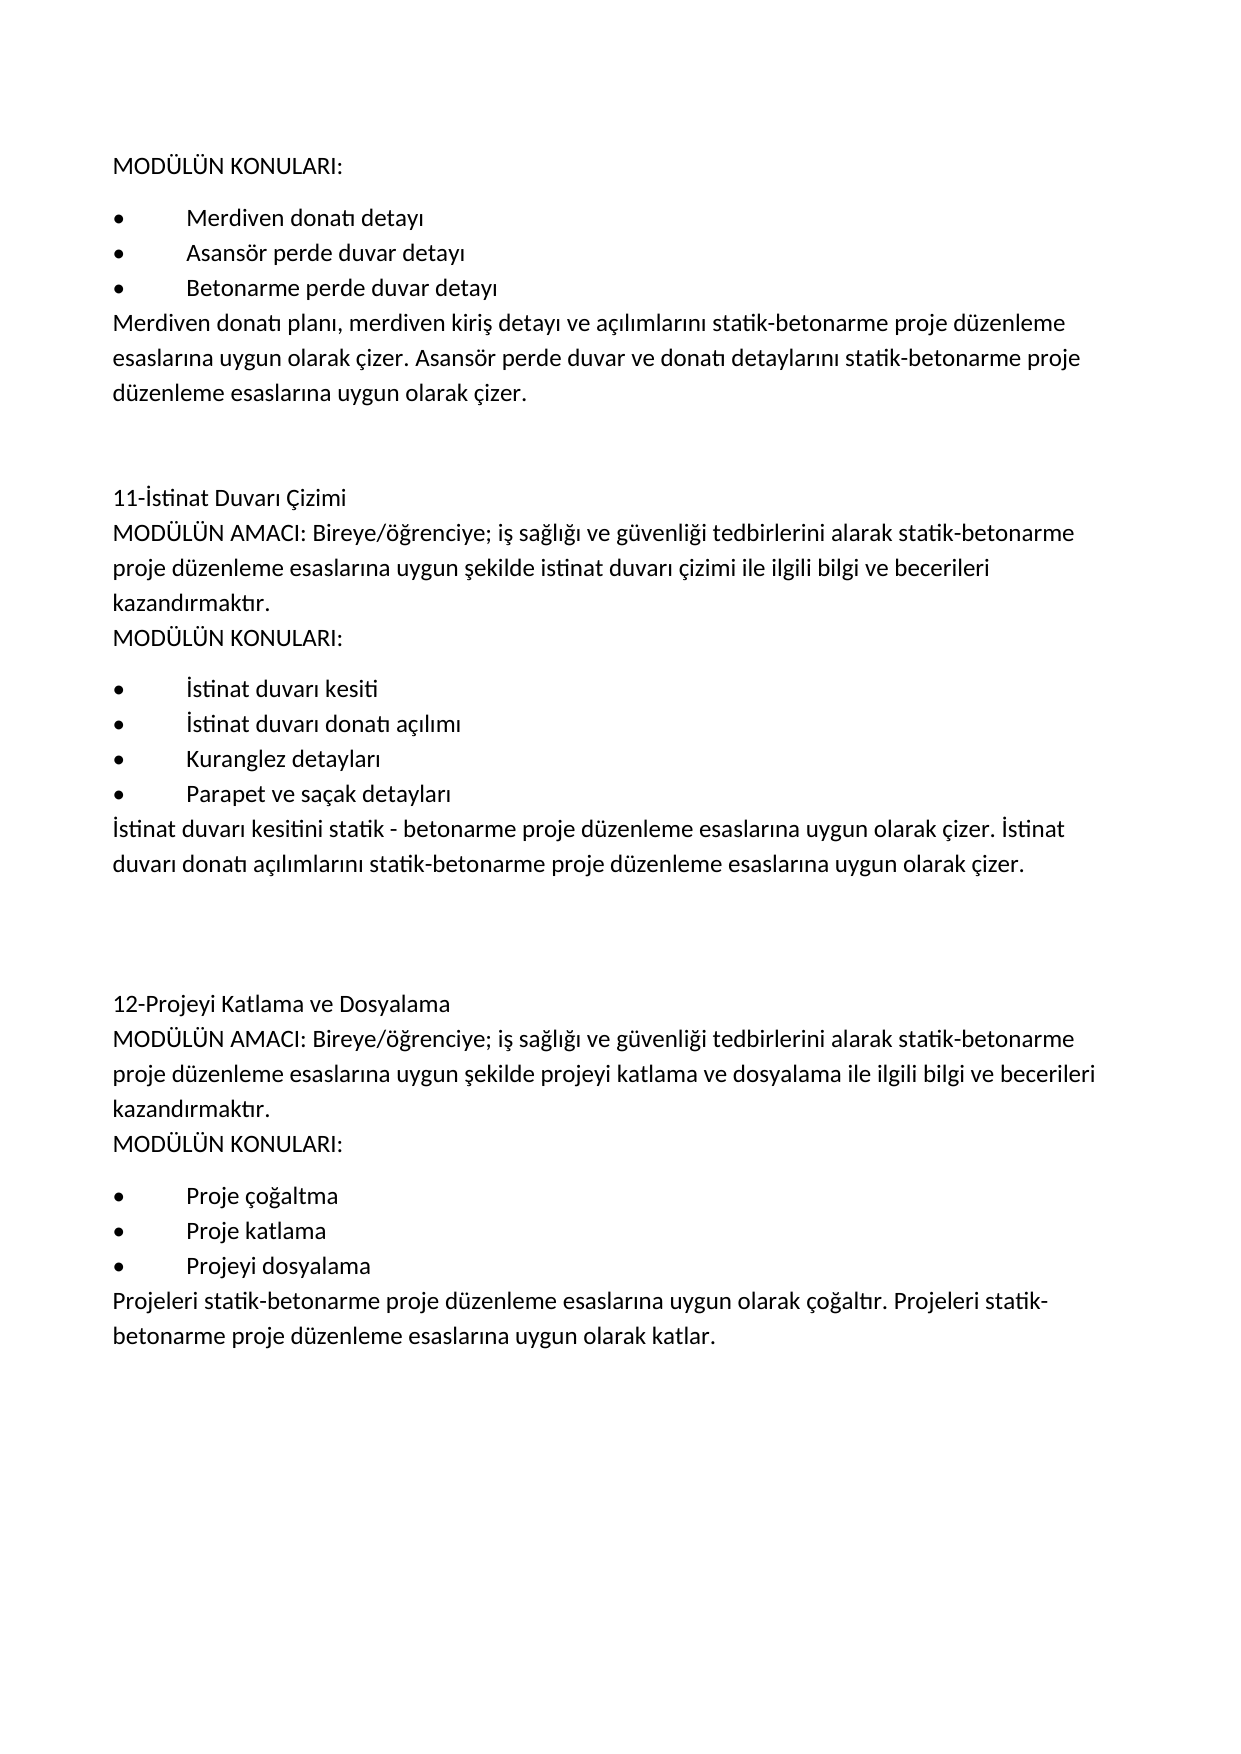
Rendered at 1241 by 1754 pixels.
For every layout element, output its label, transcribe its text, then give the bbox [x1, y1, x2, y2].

text İstinat duvarı kesitini statik - betonarme proje düzenleme esaslarına uygun olarak çizer. İstinat duvarı donatı açılımlarını statik-betonarme proje düzenleme esaslarına uygun olarak çizer. [112, 813, 1128, 879]
text MODÜLÜN KONULARI: [112, 1128, 1128, 1159]
text • Projeyi dosyalama [112, 1250, 1128, 1281]
text MODÜLÜN KONULARI: [112, 622, 1128, 652]
text • Asansör perde duvar detayı [112, 237, 1128, 267]
text MODÜLÜN AMACI: Bireye/öğrenciye; iş sağlığı ve güvenliği tedbirlerini alarak statik-betonarme proje düzenleme esaslarına uygun şekilde istinat duvarı çizimi ile ilgili bilgi ve becerileri kazandırmaktır. [112, 517, 1128, 617]
text • Kuranglez detayları [112, 743, 1128, 774]
text • Proje katlama [112, 1215, 1128, 1246]
text • İstinat duvarı kesiti [112, 673, 1128, 704]
text • Merdiven donatı detayı [112, 202, 1128, 232]
text • Parapet ve saçak detayları [112, 778, 1128, 809]
text • Betonarme perde duvar detayı [112, 272, 1128, 302]
text 11-İstinat Duvarı Çizimi [112, 482, 1128, 512]
text MODÜLÜN KONULARI: [112, 150, 1128, 181]
text 12-Projeyi Katlama ve Dosyalama [112, 988, 1128, 1019]
text • Proje çoğaltma [112, 1180, 1128, 1211]
text Merdiven donatı planı, merdiven kiriş detayı ve açılımlarını statik-betonarme proje düzenleme esaslarına uygun olarak çizer. Asansör perde duvar ve donatı detaylarını statik-betonarme proje düzenleme esaslarına uygun olarak çizer. [112, 307, 1128, 407]
text • İstinat duvarı donatı açılımı [112, 708, 1128, 739]
text MODÜLÜN AMACI: Bireye/öğrenciye; iş sağlığı ve güvenliği tedbirlerini alarak statik-betonarme proje düzenleme esaslarına uygun şekilde projeyi katlama ve dosyalama ile ilgili bilgi ve becerileri kazandırmaktır. [112, 1023, 1128, 1124]
text Projeleri statik-betonarme proje düzenleme esaslarına uygun olarak çoğaltır. Projeleri statik-betonarme proje düzenleme esaslarına uygun olarak katlar. [112, 1285, 1128, 1351]
